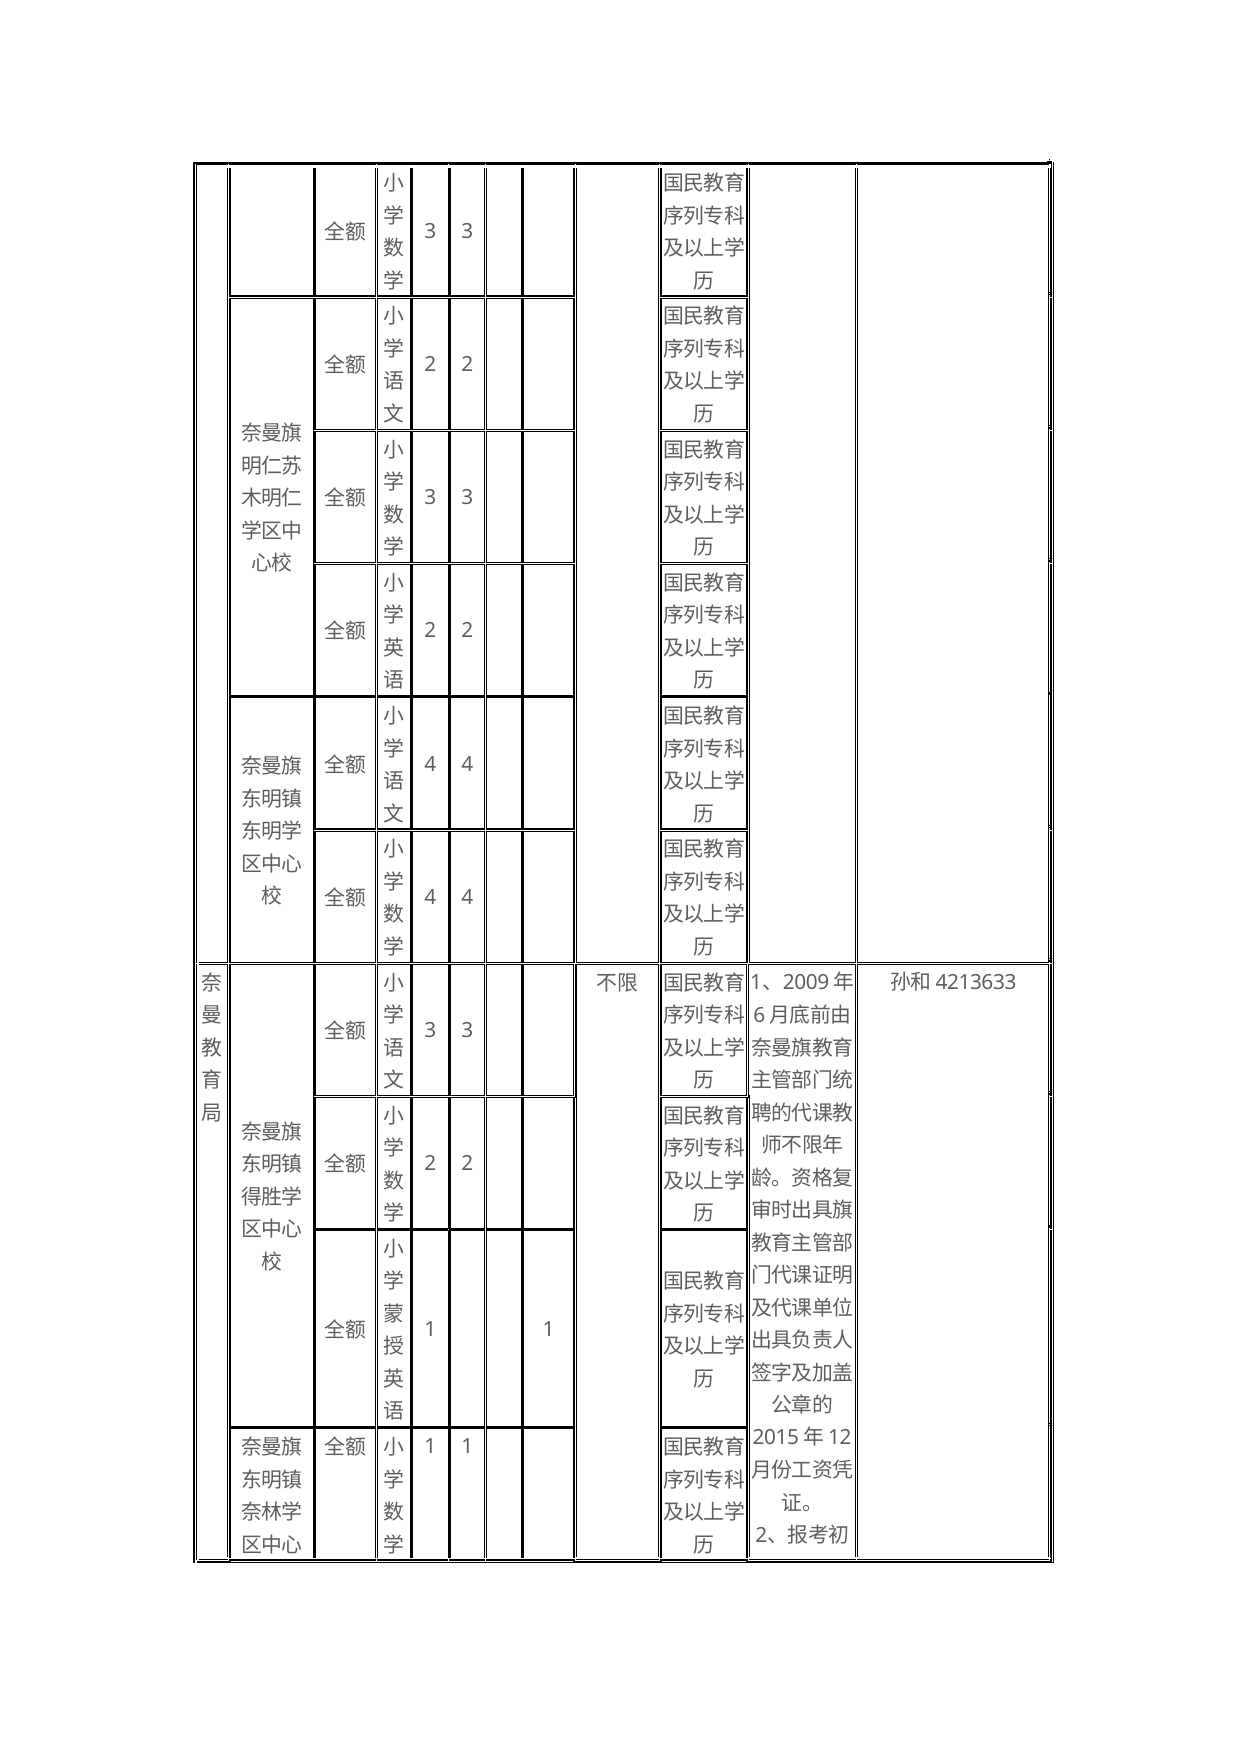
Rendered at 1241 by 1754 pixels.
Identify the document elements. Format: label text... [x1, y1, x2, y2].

table_cell 奈曼旗东明镇东明学区中心校 [231, 698, 313, 961]
table_cell 小学数学 [376, 165, 411, 295]
table_cell 2 [451, 1098, 484, 1228]
table_cell 3 [449, 165, 486, 295]
table_cell 奈曼旗东明镇奈林学区中心校 [229, 1429, 314, 1559]
table_cell 国民教育序列专科及以上学历 [662, 832, 746, 961]
table_cell 3 [413, 965, 448, 1094]
table_cell [487, 299, 521, 428]
table_cell 全额 [314, 165, 376, 295]
table_cell [524, 965, 573, 1094]
table_cell 全额 [316, 832, 375, 961]
table_cell 全额 [316, 299, 375, 428]
table_cell 全额 [316, 965, 375, 1094]
table_cell 国民教育序列专科及以上学历 [662, 1231, 746, 1426]
table_cell 国民教育序列专科及以上学历 [662, 299, 746, 428]
table_cell 国民教育序列专科及以上学历 [660, 165, 748, 295]
table_cell [524, 299, 573, 428]
table_cell 不限 [575, 961, 660, 1559]
table_cell 全额 [316, 565, 375, 695]
table_cell [487, 698, 521, 828]
table_cell [451, 1231, 484, 1426]
table_cell 小学英语 [378, 565, 410, 695]
table_cell [487, 1231, 521, 1426]
table_cell 1、2009年6月底前由奈曼旗教育主管部门统聘的代课教师不限年龄。资格复审时出具旗教育主管部门代课证明及代课单位出具负责人签字及加盖公章的2015年12月份工资凭证。 2、报考初中教师岗位应具备初级中学及以上教师资格证且与所报考岗位专业对口；报考小学教师岗位应具备小学及以上教师资格且与所报岗位专业对口。 [748, 965, 857, 1559]
table_cell [487, 432, 521, 562]
table_cell 全额 [316, 432, 375, 562]
table_cell 2 [413, 1098, 448, 1228]
table_cell 奈曼教育局 [197, 961, 229, 1559]
table_cell 全额 [316, 1098, 375, 1228]
table_cell [487, 565, 521, 695]
table_cell [487, 1098, 521, 1228]
table_cell 2 [413, 565, 448, 695]
table_cell 国民教育序列专科及以上学历 [662, 432, 746, 562]
table_cell [524, 432, 573, 562]
table_cell [524, 565, 573, 695]
table_cell 小学蒙授英语 [378, 1231, 410, 1426]
table_cell 2 [413, 299, 448, 428]
table_cell 小学数学 [378, 1098, 410, 1228]
table_cell 国民教育序列专科及以上学历 [662, 965, 746, 1094]
table_cell 奈曼旗东明镇得胜学区中心校 [231, 965, 313, 1426]
table_cell 全额 [316, 698, 375, 828]
table_cell [486, 165, 522, 295]
table_cell [524, 698, 573, 828]
table_cell 4 [451, 698, 484, 828]
table_cell 3 [451, 965, 484, 1094]
table_cell 2 [451, 299, 484, 428]
table_cell [487, 832, 521, 961]
table_cell 4 [451, 832, 484, 961]
table_cell 1 [411, 1429, 449, 1559]
table_cell 国民教育序列专科及以上学历 [660, 1429, 748, 1559]
table_cell 4 [413, 832, 448, 961]
table_cell 1 [449, 1429, 486, 1559]
table_cell 孙和4213633 [857, 965, 1050, 1559]
table_cell 国民教育序列专科及以上学历 [662, 565, 746, 695]
table_cell [524, 832, 573, 961]
table_cell 4 [413, 698, 448, 828]
table_cell 3 [451, 432, 484, 562]
table_cell [522, 1429, 575, 1559]
table_cell [524, 1098, 573, 1228]
table_cell 小学语文 [378, 698, 410, 828]
table_cell 全额 [316, 1231, 375, 1426]
table_cell 小学数学 [376, 1429, 411, 1559]
table_cell 1 [413, 1231, 448, 1426]
table_cell 国民教育序列专科及以上学历 [662, 698, 746, 828]
table_cell 1 [524, 1231, 573, 1426]
table_cell [522, 165, 575, 295]
table_cell 国民教育序列专科及以上学历 [662, 1098, 746, 1228]
table_cell 3 [413, 432, 448, 562]
table_cell 小学语文 [378, 299, 410, 428]
table_cell 奈曼旗土城子学区中心校 [229, 165, 314, 295]
table_cell 小学语文 [378, 965, 410, 1094]
table_cell 奈曼旗明仁苏木明仁学区中心校 [231, 299, 313, 695]
table_cell 3 [411, 164, 449, 295]
table_cell [487, 965, 521, 1094]
table_cell 2 [451, 565, 484, 695]
table_cell 全额 [314, 1429, 376, 1559]
table_cell 小学数学 [378, 832, 410, 961]
table_cell 小学数学 [378, 432, 410, 562]
table_cell [486, 1429, 522, 1559]
